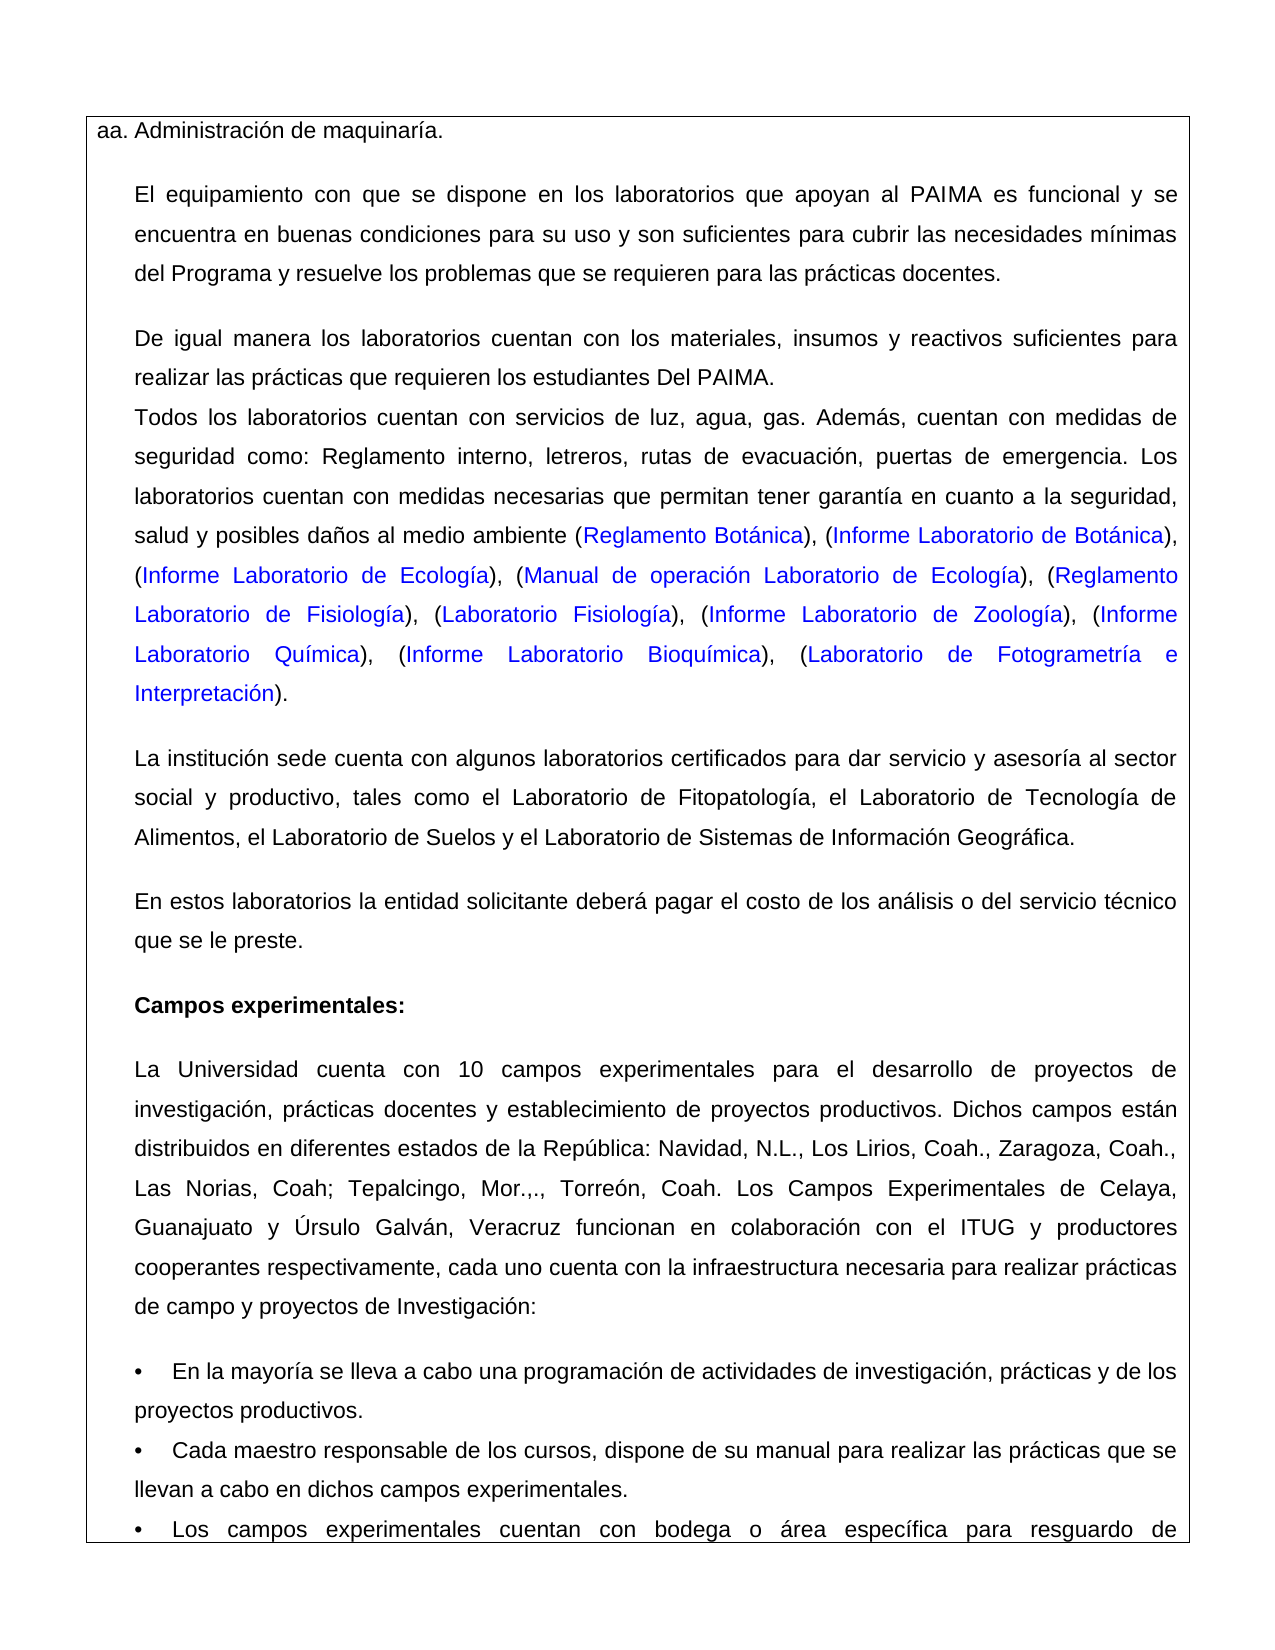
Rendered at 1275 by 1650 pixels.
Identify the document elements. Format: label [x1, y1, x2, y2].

table_cell [87, 117, 1189, 1542]
